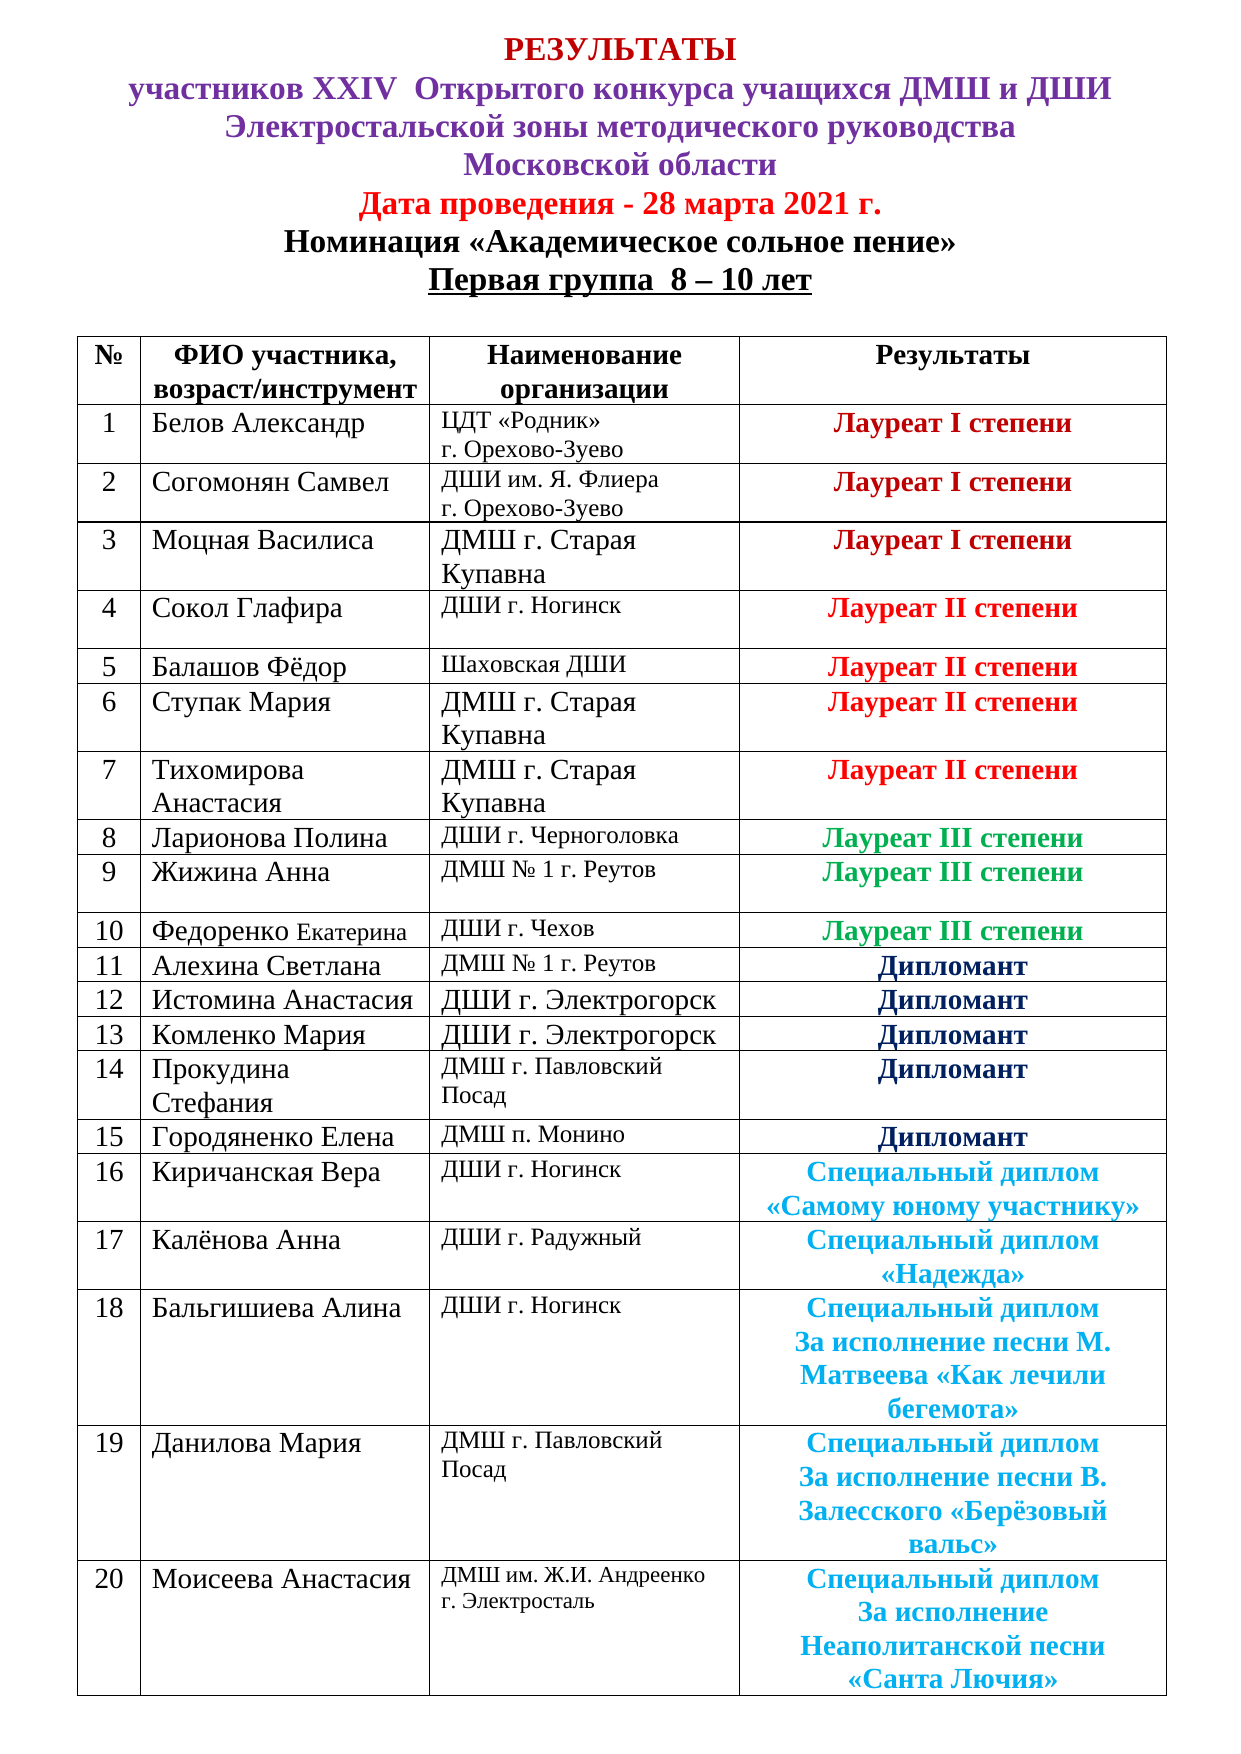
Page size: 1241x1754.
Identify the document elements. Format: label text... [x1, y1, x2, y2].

table_cell ДМШ № 1 г. Реутов [430, 855, 739, 912]
text участников XXIV Открытого конкурса учащихся ДМШ и ДШИ Электростальской зоны методического руководства [89, 68, 1152, 144]
table_cell 7 [78, 752, 140, 819]
table_cell ДШИ г. Электрогорск [430, 1017, 739, 1050]
table_cell Дипломант [740, 1017, 1166, 1050]
table_cell ДМШ г. Павловский Посад [430, 1426, 739, 1560]
table_cell Лауреат III степени [740, 855, 1166, 912]
table_cell ДМШ им. Ж.И. Андреенко г. Электросталь [430, 1561, 739, 1695]
table_cell Моисеева Анастасия [141, 1561, 429, 1695]
table_cell ДМШ г. Старая Купавна [430, 684, 739, 751]
table_cell 15 [78, 1120, 140, 1153]
text Номинация «Академическое сольное пение» [89, 221, 1152, 259]
table_cell ДМШ г. Старая Купавна [430, 523, 739, 589]
table_cell Специальный диплом За исполнение песни В. Залесского «Берёзовый вальс» [740, 1426, 1166, 1560]
table_cell Дипломант [740, 982, 1166, 1016]
table_cell ДШИ г. Черноголовка [430, 820, 739, 853]
table_cell Комленко Мария [141, 1017, 429, 1050]
table_cell Прокудина Стефания [141, 1051, 429, 1118]
table_cell Лауреат I степени [740, 405, 1166, 463]
table_cell Дипломант [740, 1120, 1166, 1153]
table_cell Данилова Мария [141, 1426, 429, 1560]
table_cell Лауреат III степени [740, 820, 1166, 853]
table_cell 17 [78, 1222, 140, 1289]
table_cell ДМШ п. Монино [430, 1120, 739, 1153]
table_cell ДШИ г. Электрогорск [430, 982, 739, 1016]
table_cell Специальный диплом За исполнение песни М. Матвеева «Как лечили бегемота» [740, 1290, 1166, 1424]
text РЕЗУЛЬТАТЫ [89, 29, 1152, 68]
table_cell 14 [78, 1051, 140, 1118]
table_cell ДШИ г. Ногинск [430, 1290, 739, 1424]
table_cell Белов Александр [141, 405, 429, 463]
table_header ФИО участника, возраст/инструмент [141, 337, 429, 404]
table_cell Ларионова Полина [141, 820, 429, 853]
table_header № [78, 337, 140, 404]
table_cell Дипломант [740, 1051, 1166, 1118]
table_cell 18 [78, 1290, 140, 1424]
text Первая группа 8 – 10 лет [89, 259, 1152, 298]
table_cell Лауреат II степени [740, 591, 1166, 648]
table_cell Сокол Глафира [141, 591, 429, 648]
table_cell 4 [78, 591, 140, 648]
table_cell 2 [78, 464, 140, 521]
table_cell Специальный диплом «Самому юному участнику» [740, 1154, 1166, 1221]
table_cell Жижина Анна [141, 855, 429, 912]
table_cell Тихомирова Анастасия [141, 752, 429, 819]
table_cell Бальгишиева Алина [141, 1290, 429, 1424]
table_cell ЦДТ «Родник» г. Орехово-Зуево [430, 405, 739, 463]
table_cell Специальный диплом За исполнение Неаполитанской песни «Санта Лючия» [740, 1561, 1166, 1695]
table_cell Лауреат I степени [740, 464, 1166, 521]
table_cell 3 [78, 523, 140, 589]
table_cell ДШИ г. Чехов [430, 913, 739, 947]
table_cell ДШИ г. Ногинск [430, 591, 739, 648]
table_cell ДМШ г. Старая Купавна [430, 752, 739, 819]
table_cell Балашов Фёдор [141, 649, 429, 683]
table_cell Согомонян Самвел [141, 464, 429, 521]
table_header Наименование организации [430, 337, 739, 404]
table_cell Федоренко Екатерина [141, 913, 429, 947]
table_cell ДМШ № 1 г. Реутов [430, 948, 739, 981]
table_cell Алехина Светлана [141, 948, 429, 981]
table_cell Специальный диплом «Надежда» [740, 1222, 1166, 1289]
table_cell ДШИ г. Ногинск [430, 1154, 739, 1221]
table_cell 6 [78, 684, 140, 751]
table_cell Лауреат I степени [740, 523, 1166, 589]
table_cell Киричанская Вера [141, 1154, 429, 1221]
table_cell Лауреат II степени [740, 684, 1166, 751]
table_cell 10 [78, 913, 140, 947]
table_cell Лауреат III степени [740, 913, 1166, 947]
table_cell Истомина Анастасия [141, 982, 429, 1016]
table_cell 11 [78, 948, 140, 981]
table_cell 16 [78, 1154, 140, 1221]
table_cell Лауреат II степени [740, 752, 1166, 819]
table_header Результаты [740, 337, 1166, 404]
table_cell Ступак Мария [141, 684, 429, 751]
table_cell ДШИ им. Я. Флиера г. Орехово-Зуево [430, 464, 739, 521]
table_cell 9 [78, 855, 140, 912]
table_cell Калёнова Анна [141, 1222, 429, 1289]
table_cell 8 [78, 820, 140, 853]
text Московской области [89, 144, 1152, 183]
table_cell ДМШ г. Павловский Посад [430, 1051, 739, 1118]
table_cell Лауреат II степени [740, 649, 1166, 683]
table_cell 5 [78, 649, 140, 683]
table_cell 20 [78, 1561, 140, 1695]
table_cell 13 [78, 1017, 140, 1050]
table_cell 1 [78, 405, 140, 463]
text Дата проведения - 28 марта 2021 г. [89, 183, 1152, 221]
table_cell Моцная Василиса [141, 523, 429, 589]
table_cell 19 [78, 1426, 140, 1560]
table_cell Шаховская ДШИ [430, 649, 739, 683]
table_cell Дипломант [740, 948, 1166, 981]
table_cell Городяненко Елена [141, 1120, 429, 1153]
table_cell ДШИ г. Радужный [430, 1222, 739, 1289]
table_cell 12 [78, 982, 140, 1016]
